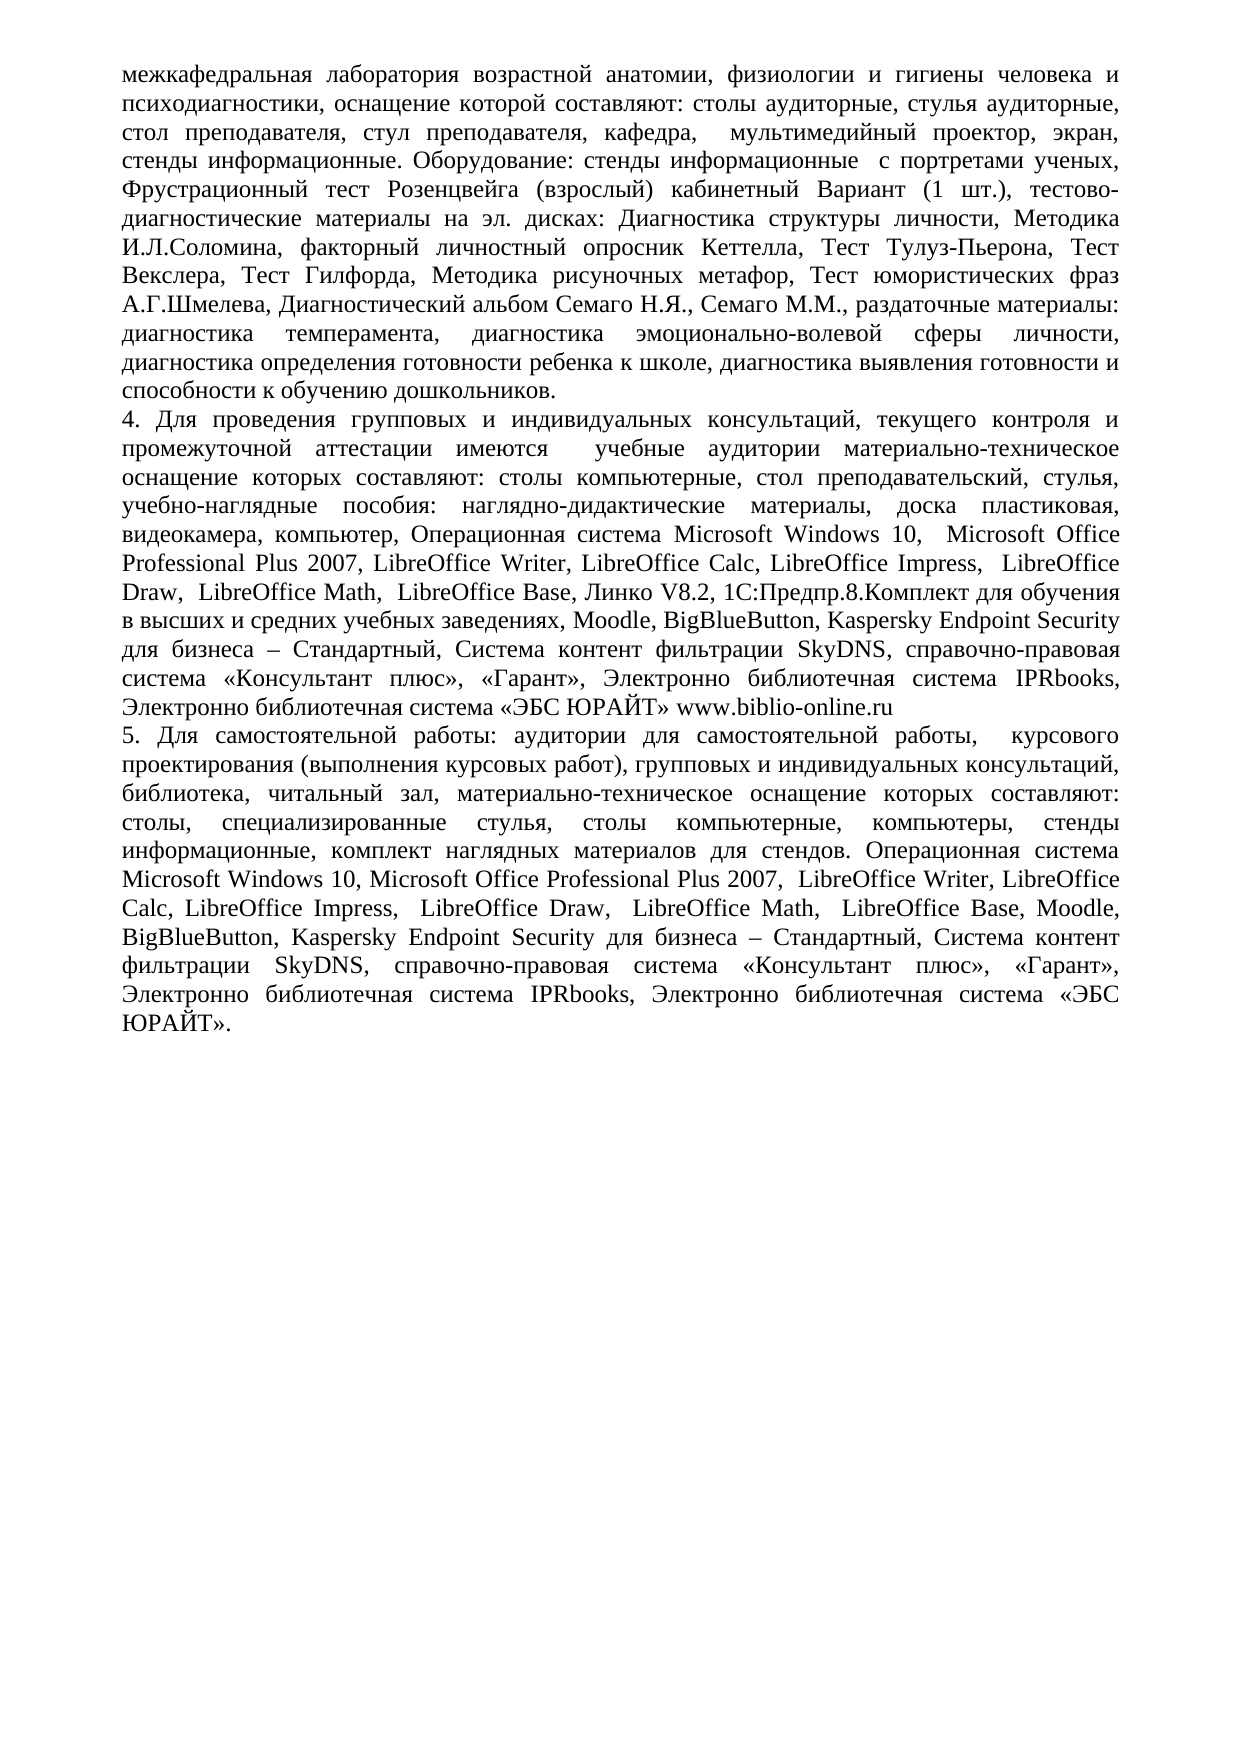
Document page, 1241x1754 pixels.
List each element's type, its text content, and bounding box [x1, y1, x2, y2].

table_header межкафедральная лаборатория возрастной анатомии, физиологии и гигиены человека и психодиагностики, оснащение которой составляют: столы аудиторные, стулья аудиторные, стол преподавателя, стул преподавателя, кафедра, мультимедийный проектор, экран, стенды информационные. Оборудование: стенды информационные с портретами ученых, Фрустрационный тест Розенцвейга (взрослый) кабинетный Вариант (1 шт.), тестово-диагностические материалы на эл. дисках: Диагностика структуры личности, Методика И.Л.Соломина, факторный личностный опросник Кеттелла, Тест Тулуз-Пьерона, Тест Векслера, Тест Гилфорда, Методика рисуночных метафор, Тест юмористических фраз А.Г.Шмелева, Диагностический альбом Семаго Н.Я., Семаго М.М., раздаточные материалы: диагностика темперамента, диагностика эмоционально-волевой сферы личности, диагностика определения готовности ребенка к школе, диагностика выявления готовности и способности к обучению дошкольников. 4. Для проведения групповых и индивидуальных консультаций, текущего контроля и промежуточной аттестации имеются учебные аудитории материально-техническое оснащение которых составляют: столы компьютерные, стол преподавательский, стулья, учебно-наглядные пособия: наглядно-дидактические материалы, доска пластиковая, видеокамера, компьютер, Операционная система Microsoft Windows 10, Microsoft Office Professional Plus 2007, LibreOffice Writer, LibreOffice Calc, LibreOffice Impress, LibreOffice Draw, LibreOffice Math, LibreOffice Base, Линко V8.2, 1С:Предпр.8.Комплект для обучения в высших и средних учебных заведениях, Moodle, BigBlueButton, Kaspersky Endpoint Security для бизнеса – Стандартный, Система контент фильтрации SkyDNS, справочно-правовая система «Консультант плюс», «Гарант», Электронно библиотечная система IPRbooks, Электронно библиотечная система «ЭБС ЮРАЙТ» www.biblio-online.ru 5. Для самостоятельной работы: аудитории для самостоятельной работы, курсового проектирования (выполнения курсовых работ), групповых и индивидуальных консультаций, библиотека, читальный зал, материально-техническое оснащение которых составляют: столы, специализированные стулья, столы компьютерные, компьютеры, стенды информационные, комплект наглядных материалов для стендов. Операционная система Microsoft Windows 10, Microsoft Office Professional Plus 2007, LibreOffice Writer, LibreOffice Calc, LibreOffice Impress, LibreOffice Draw, LibreOffice Math, LibreOffice Base, Moodle, BigBlueButton, Kaspersky Endpoint Security для бизнеса – Стандартный, Система контент фильтрации SkyDNS, справочно-правовая система «Консультант плюс», «Гарант», Электронно библиотечная система IPRbooks, Электронно библиотечная система «ЭБС ЮРАЙТ». [118, 59, 1124, 1047]
